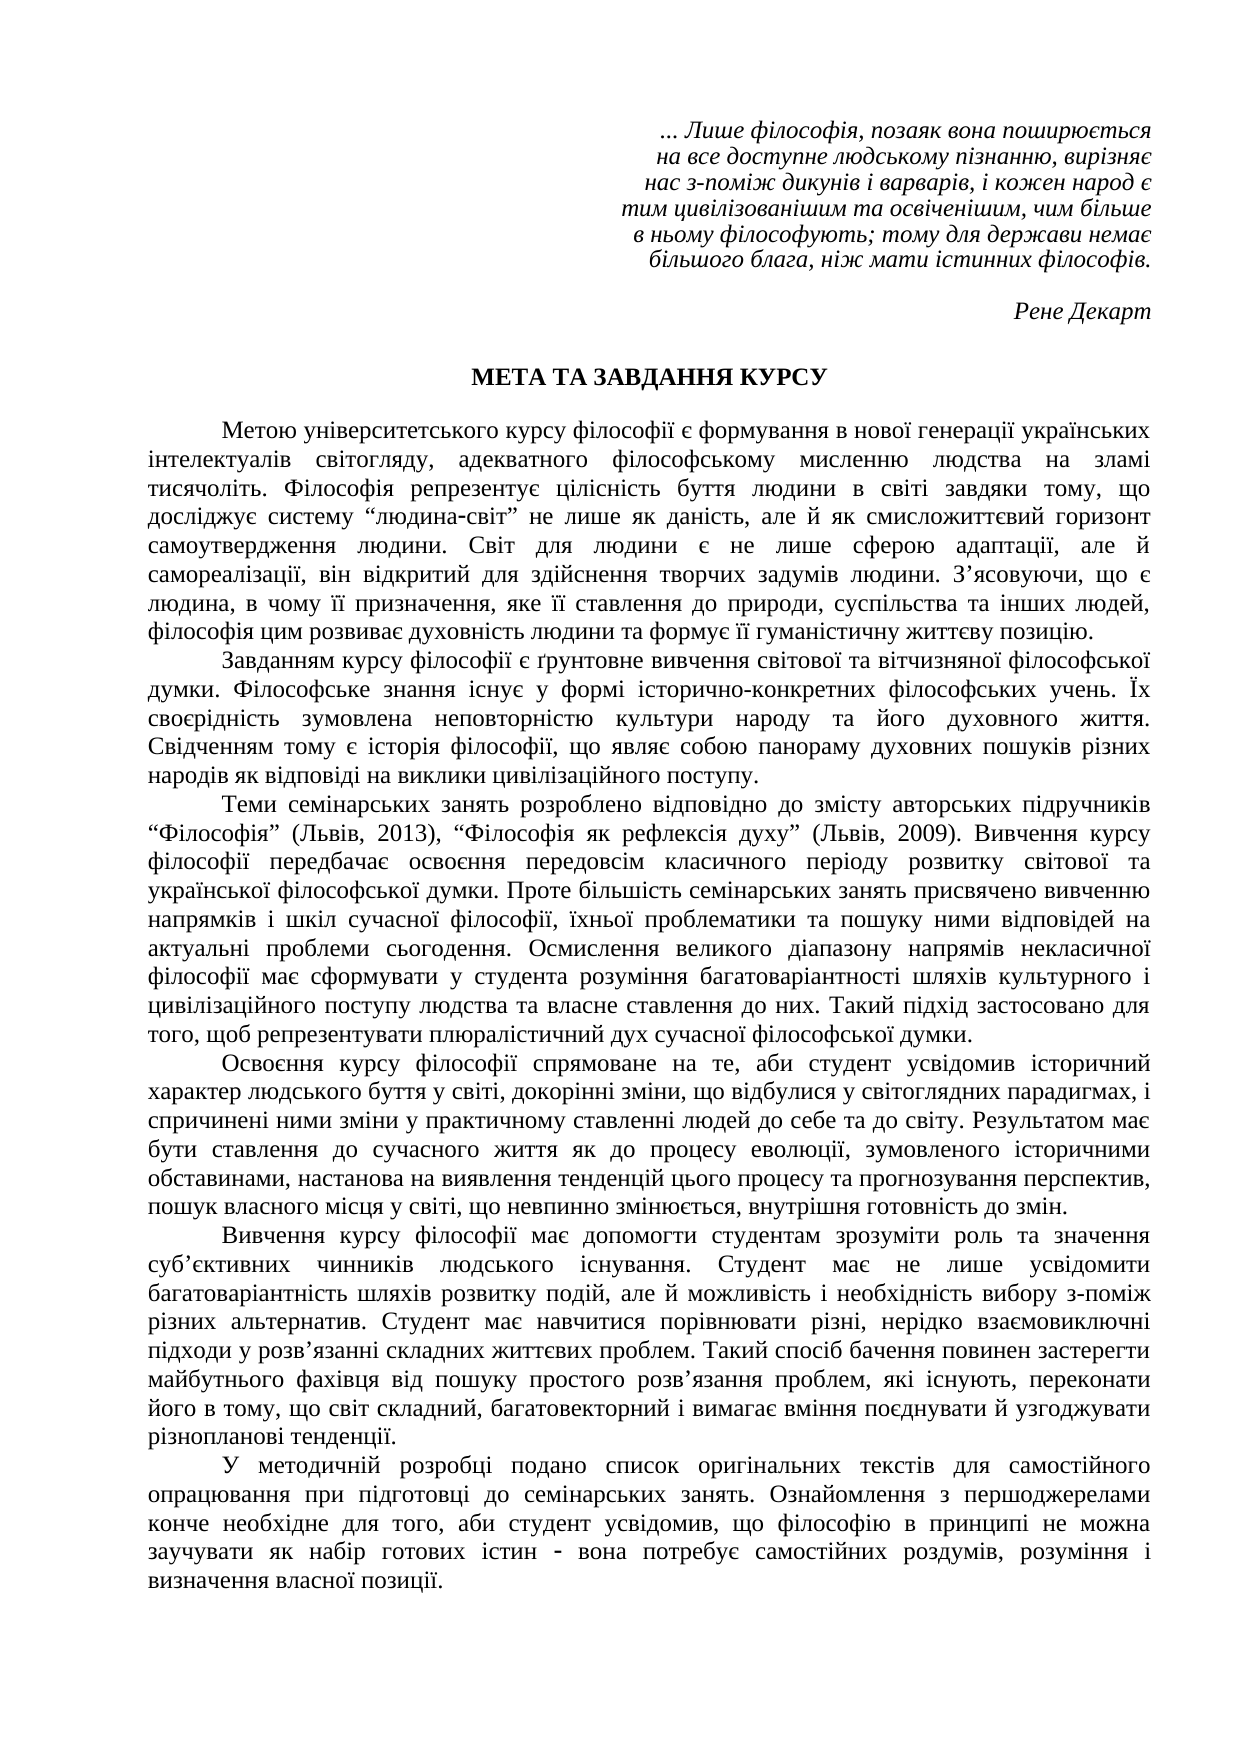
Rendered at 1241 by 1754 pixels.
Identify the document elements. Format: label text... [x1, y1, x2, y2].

text Теми семінарських занять розроблено відповідно до змісту авторських підручників “Філософія” (Львів, 2013), “Філософія як рефлексія духу” (Львів, 2009). Вивчення курсу філософії передбачає освоєння передовсім класичного періоду розвитку світової та української філософської думки. Проте більшість семінарських занять присвячено вивченню напрямків і шкіл сучасної філософії, їхньої проблематики та пошуку ними відповідей на актуальні проблеми сьогодення. Осмислення великого діапазону напрямів некласичної філософії має сформувати у студента розуміння багатоваріантності шляхів культурного і цивілізаційного поступу людства та власне ставлення до них. Такий підхід застосовано для того, щоб репрезентувати плюралістичний дух сучасної філософської думки. [148, 789, 1152, 1048]
text нас з-поміж дикунів і варварів, і кожен народ є [369, 170, 1152, 196]
text Метою університетського курсу філософії є формування в нової генерації українських інтелектуалів світогляду, адекватного філософському мисленню людства на зламі тисячоліть. Філософія репрезентує цілісність буття людини в світі завдяки тому, що досліджує систему “людинасвіт” не лише як даність, але й як смисложиттєвий горизонт самоутвердження людини. Світ для людини є не лише сферою адаптації, але й самореалізації, він відкритий для здійснення творчих задумів людини. З’ясовуючи, що є людина, в чому її призначення, яке її ставлення до природи, суспільства та інших людей, філософія цим розвиває духовність людини та формує її гуманістичну життєву позицію. [148, 415, 1152, 645]
text МЕТА ТА ЗАВДАННЯ КУРСУ [148, 362, 1152, 391]
text більшого блага, ніж мати істинних філософів. [369, 247, 1152, 273]
text в ньому філософують; тому для держави немає [369, 221, 1152, 247]
text на все доступне людському пізнанню, вирізняє [369, 144, 1152, 170]
text Завданням курсу філософії є ґрунтовне вивчення світової та вітчизняної філософської думки. Філософське знання існує у формі історично-конкретних філософських учень. Їх своєрідність зумовлена неповторністю культури народу та його духовного життя. Свідченням тому є історія філософії, що являє собою панораму духовних пошуків різних народів як відповіді на виклики цивілізаційного поступу. [148, 645, 1152, 789]
text У методичній розробці подано список оригінальних текстів для самостійного опрацювання при підготовці до семінарських занять. Ознайомлення з першоджерелами конче необхідне для того, аби студент усвідомив, що філософію в принципі не можна заучувати як набір готових істин вона потребує самостійних роздумів, розуміння і визначення власної позиції. [148, 1450, 1152, 1594]
text Освоєння курсу філософії спрямоване на те, аби студент усвідомив історичний характер людського буття у світі, докорінні зміни, що відбулися у світоглядних парадигмах, і спричинені ними зміни у практичному ставленні людей до себе та до світу. Результатом має бути ставлення до сучасного життя як до процесу еволюції, зумовленого історичними обставинами, настанова на виявлення тенденцій цього процесу та прогнозування перспектив, пошук власного місця у світі, що невпинно змінюється, внутрішня готовність до змін. [148, 1048, 1152, 1220]
text Рене Декарт [148, 299, 1152, 325]
text тим цивілізованішим та освіченішим, чим більше [369, 196, 1152, 221]
text Вивчення курсу філософії має допомогти студентам зрозуміти роль та значення суб’єктивних чинників людського існування. Студент має не лише усвідомити багатоваріантність шляхів розвитку подій, але й можливість і необхідність вибору з-поміж різних альтернатив. Студент має навчитися порівнювати різні, нерідко взаємовиключні підходи у розв’язанні складних життєвих проблем. Такий спосіб бачення повинен застерегти майбутнього фахівця від пошуку простого розв’язання проблем, які існують, переконати його в тому, що світ складний, багатовекторний і вимагає вміння поєднувати й узгоджувати різнопланові тенденції. [148, 1220, 1152, 1450]
text ... Лише філософія, позаяк вона поширюється [369, 118, 1152, 144]
